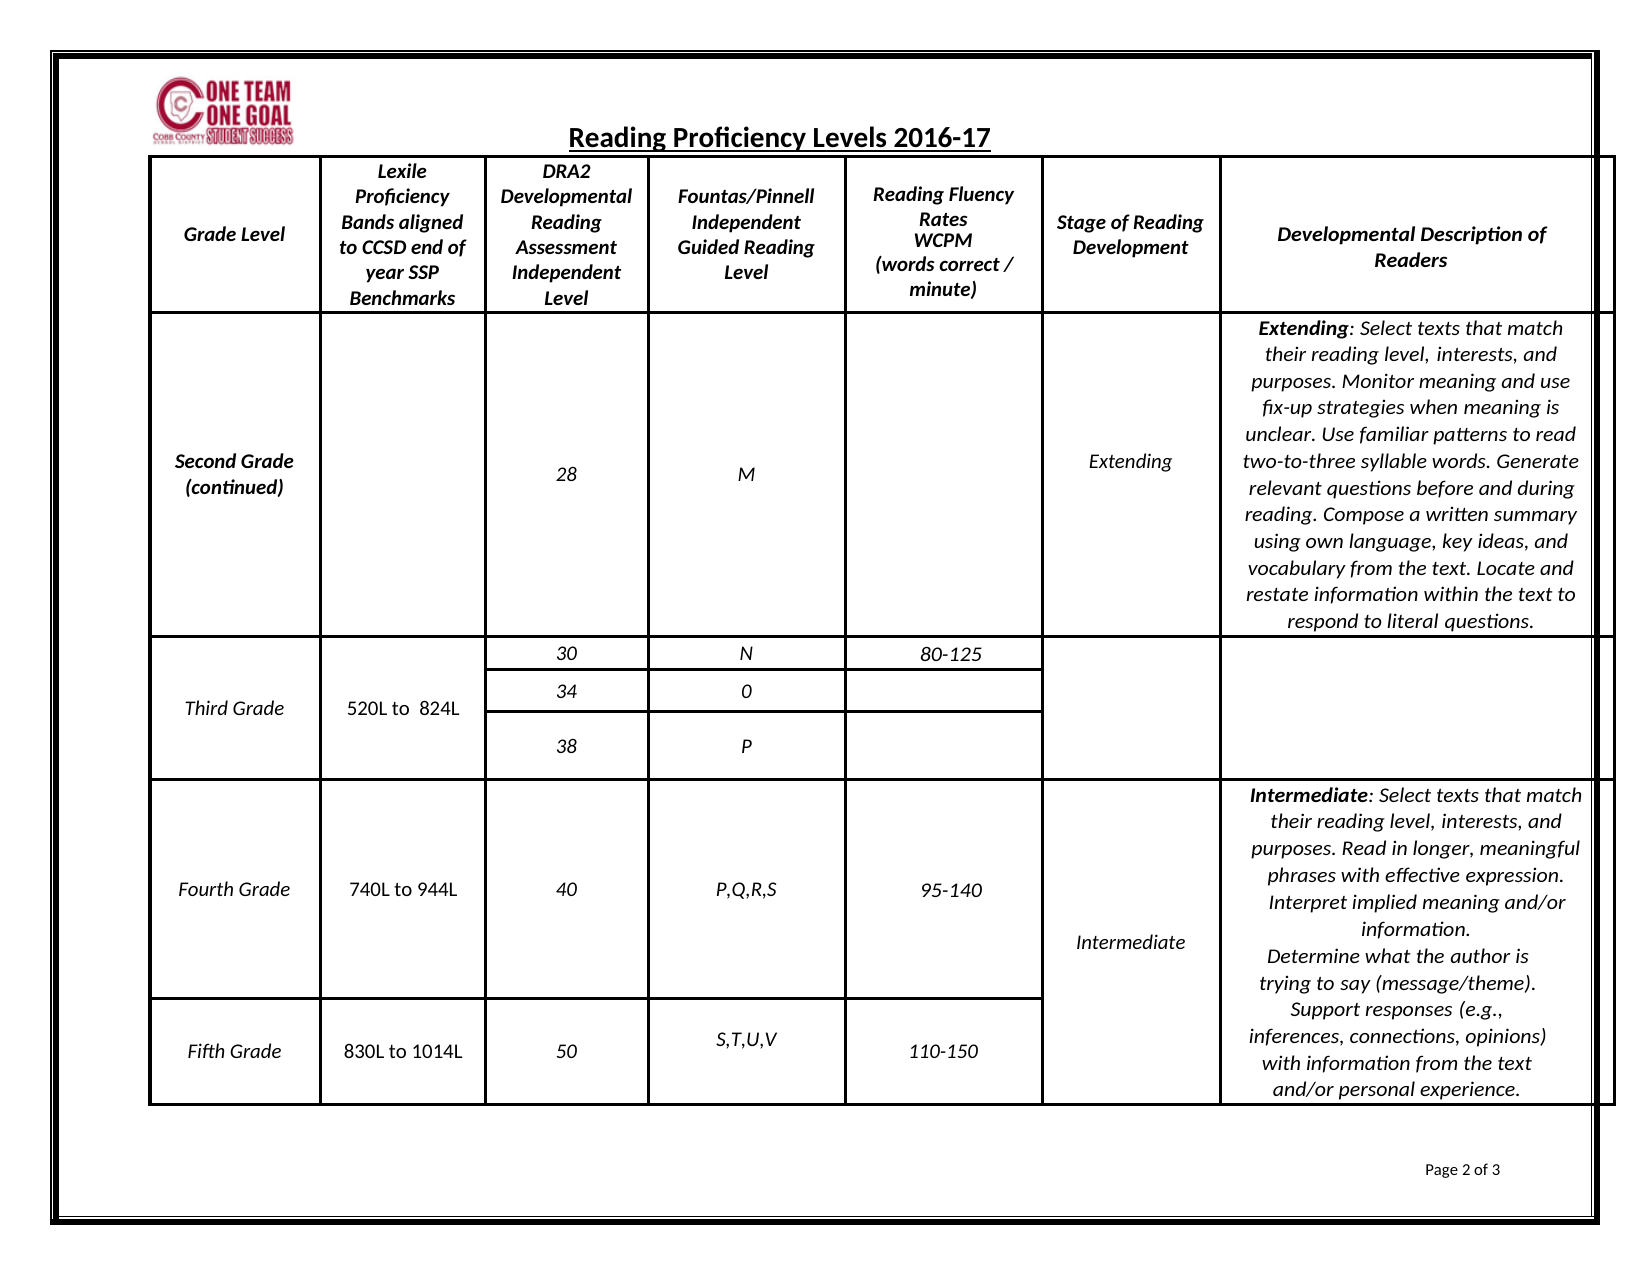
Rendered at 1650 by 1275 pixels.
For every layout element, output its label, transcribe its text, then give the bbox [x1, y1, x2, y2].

table_cell Stage of Reading Development [1044, 158, 1219, 311]
table_cell 34 [487, 671, 647, 710]
table_cell DRA2 Developmental Reading Assessment Independent Level [487, 158, 647, 311]
table_cell Fifth Grade [152, 1000, 319, 1103]
table_cell N [650, 638, 844, 668]
table_cell Fourth Grade [152, 781, 319, 997]
table_cell P [650, 713, 844, 778]
table_cell Lexile Proficiency Bands aligned to CCSD end of year SSP Benchmarks [322, 158, 484, 311]
table_cell Second Grade (continued) [152, 314, 319, 635]
table_cell Intermediate [1044, 781, 1219, 1103]
picture [150, 75, 298, 148]
table_cell 80-125 [847, 638, 1041, 668]
table_cell Developmental Description of Readers [1222, 158, 1591, 311]
table_cell [322, 314, 484, 635]
table_cell S,T,U,V [650, 1000, 844, 1103]
table_cell [847, 671, 1041, 710]
table_cell Reading Fluency Rates WCPM (words correct / minute) [847, 158, 1041, 311]
table_cell [847, 314, 1041, 635]
table_cell P,Q,R,S [650, 781, 844, 997]
table_cell 830L to 1014L [322, 1000, 484, 1103]
table_cell 40 [487, 781, 647, 997]
table_cell [1044, 638, 1219, 778]
table_cell [1600, 638, 1613, 778]
table_cell Intermediate: Select texts that match their reading level, interests, and purposes. Read in longer, meaningful phrases with effective expression. Interpret implied meaning and/or information. Determine what the author is trying to say (message/theme). Support responses (e.g., inferences, connections, opinions) with information from the text and/or personal experience. [1222, 781, 1591, 1103]
table_cell 28 [487, 314, 647, 635]
table_cell Third Grade [152, 638, 319, 778]
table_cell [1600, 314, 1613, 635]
table_cell Extending: Select texts that match their reading level, interests, and purposes. Monitor meaning and use fix-up strategies when meaning is unclear. Use familiar patterns to read two-to-three syllable words. Generate relevant questions before and during reading. Compose a written summary using own language, key ideas, and vocabulary from the text. Locate and restate information within the text to respond to literal questions. [1222, 314, 1591, 635]
table_cell 0 [650, 671, 844, 710]
table_cell 50 [487, 1000, 647, 1103]
table_cell Fountas/Pinnell Independent Guided Reading Level [650, 158, 844, 311]
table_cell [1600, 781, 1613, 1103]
table_cell M [650, 314, 844, 635]
table_cell 95-140 [847, 781, 1041, 997]
table_cell [847, 713, 1041, 778]
table_cell Grade Level [152, 158, 319, 311]
table_cell 38 [487, 713, 647, 778]
table_cell 110-150 [847, 1000, 1041, 1103]
table_cell 520L to 824L [322, 638, 484, 778]
table_cell 740L to 944L [322, 781, 484, 997]
table_cell [1222, 638, 1591, 778]
table_cell 30 [487, 638, 647, 668]
table_cell Extending [1044, 314, 1219, 635]
